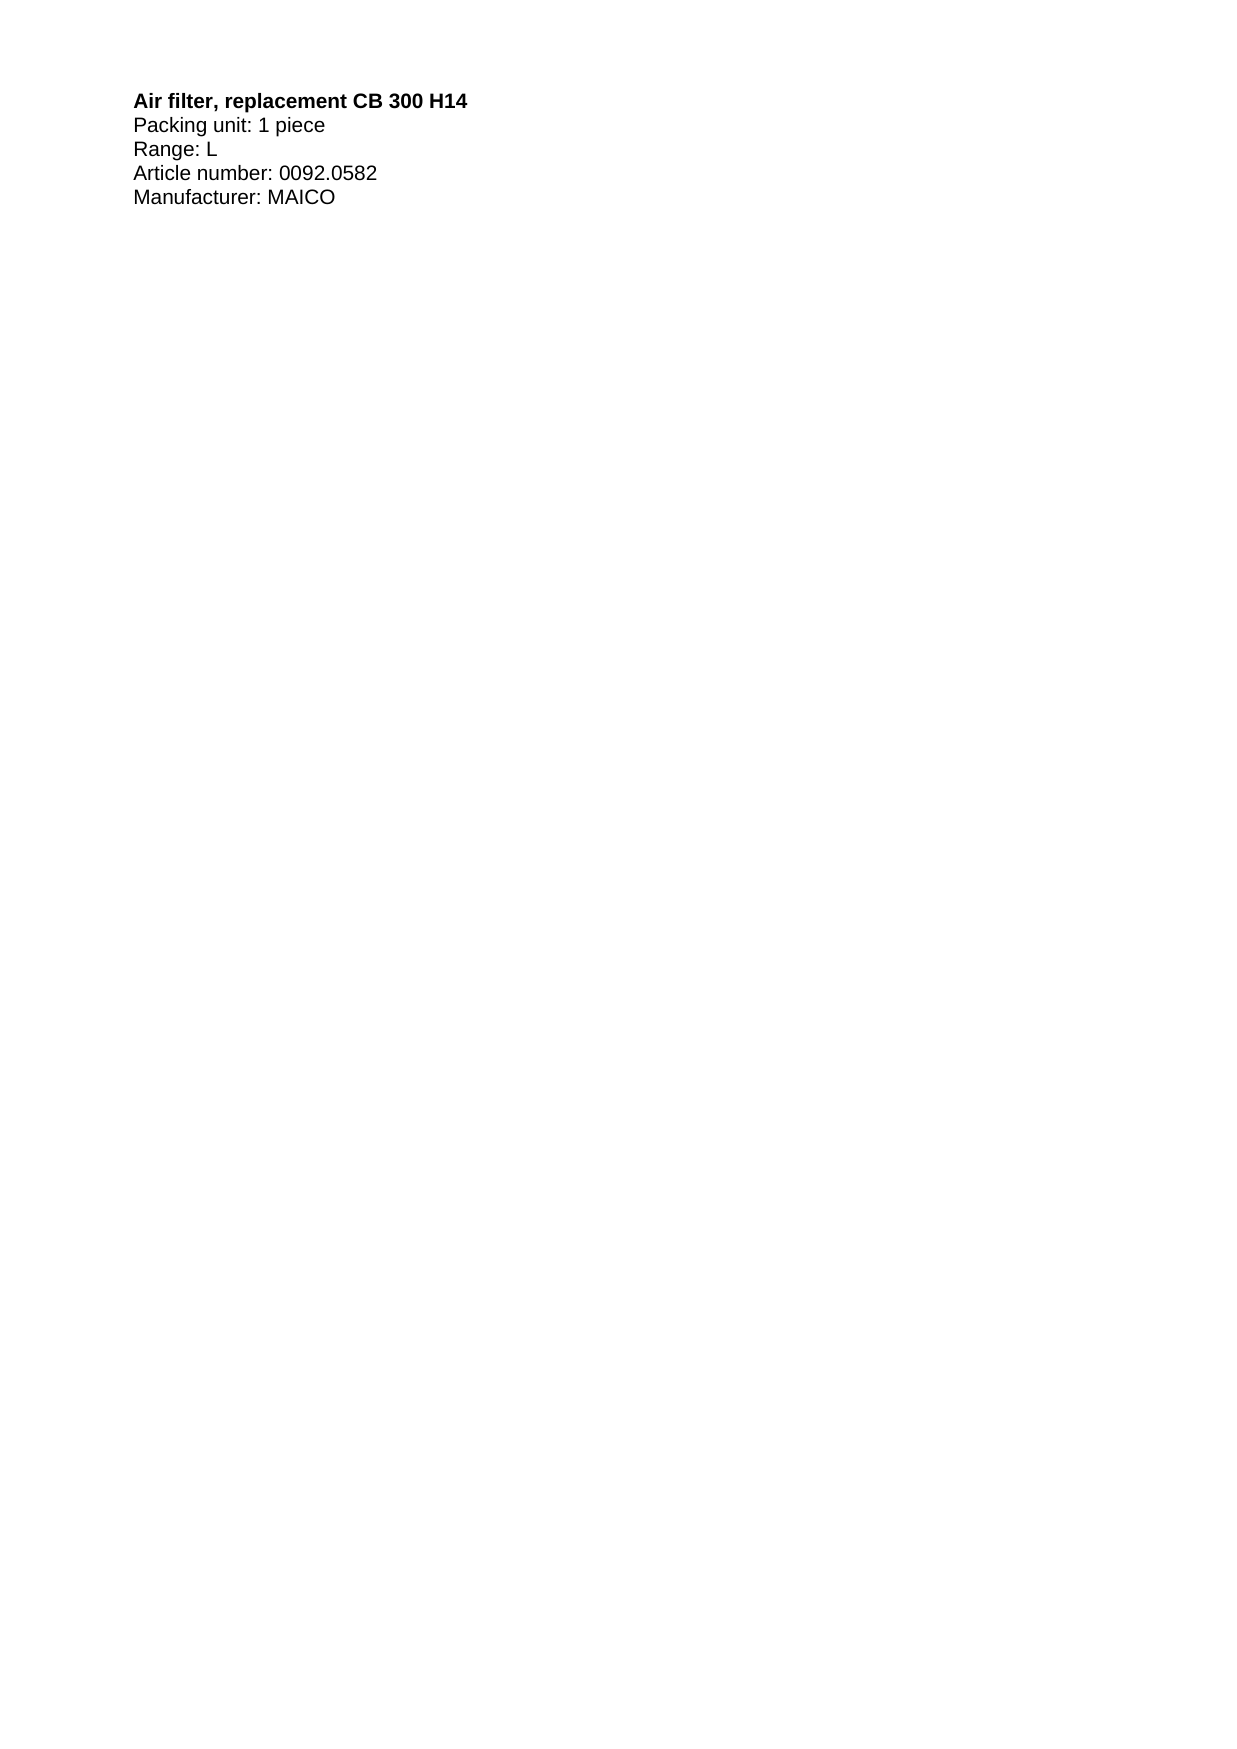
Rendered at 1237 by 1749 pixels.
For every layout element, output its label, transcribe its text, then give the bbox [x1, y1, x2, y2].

text Air filter, replacement CB 300 H14Packing unit: 1 pieceRange: L Article number: 0092.0582Manufacturer: MAICO [133, 89, 1148, 208]
